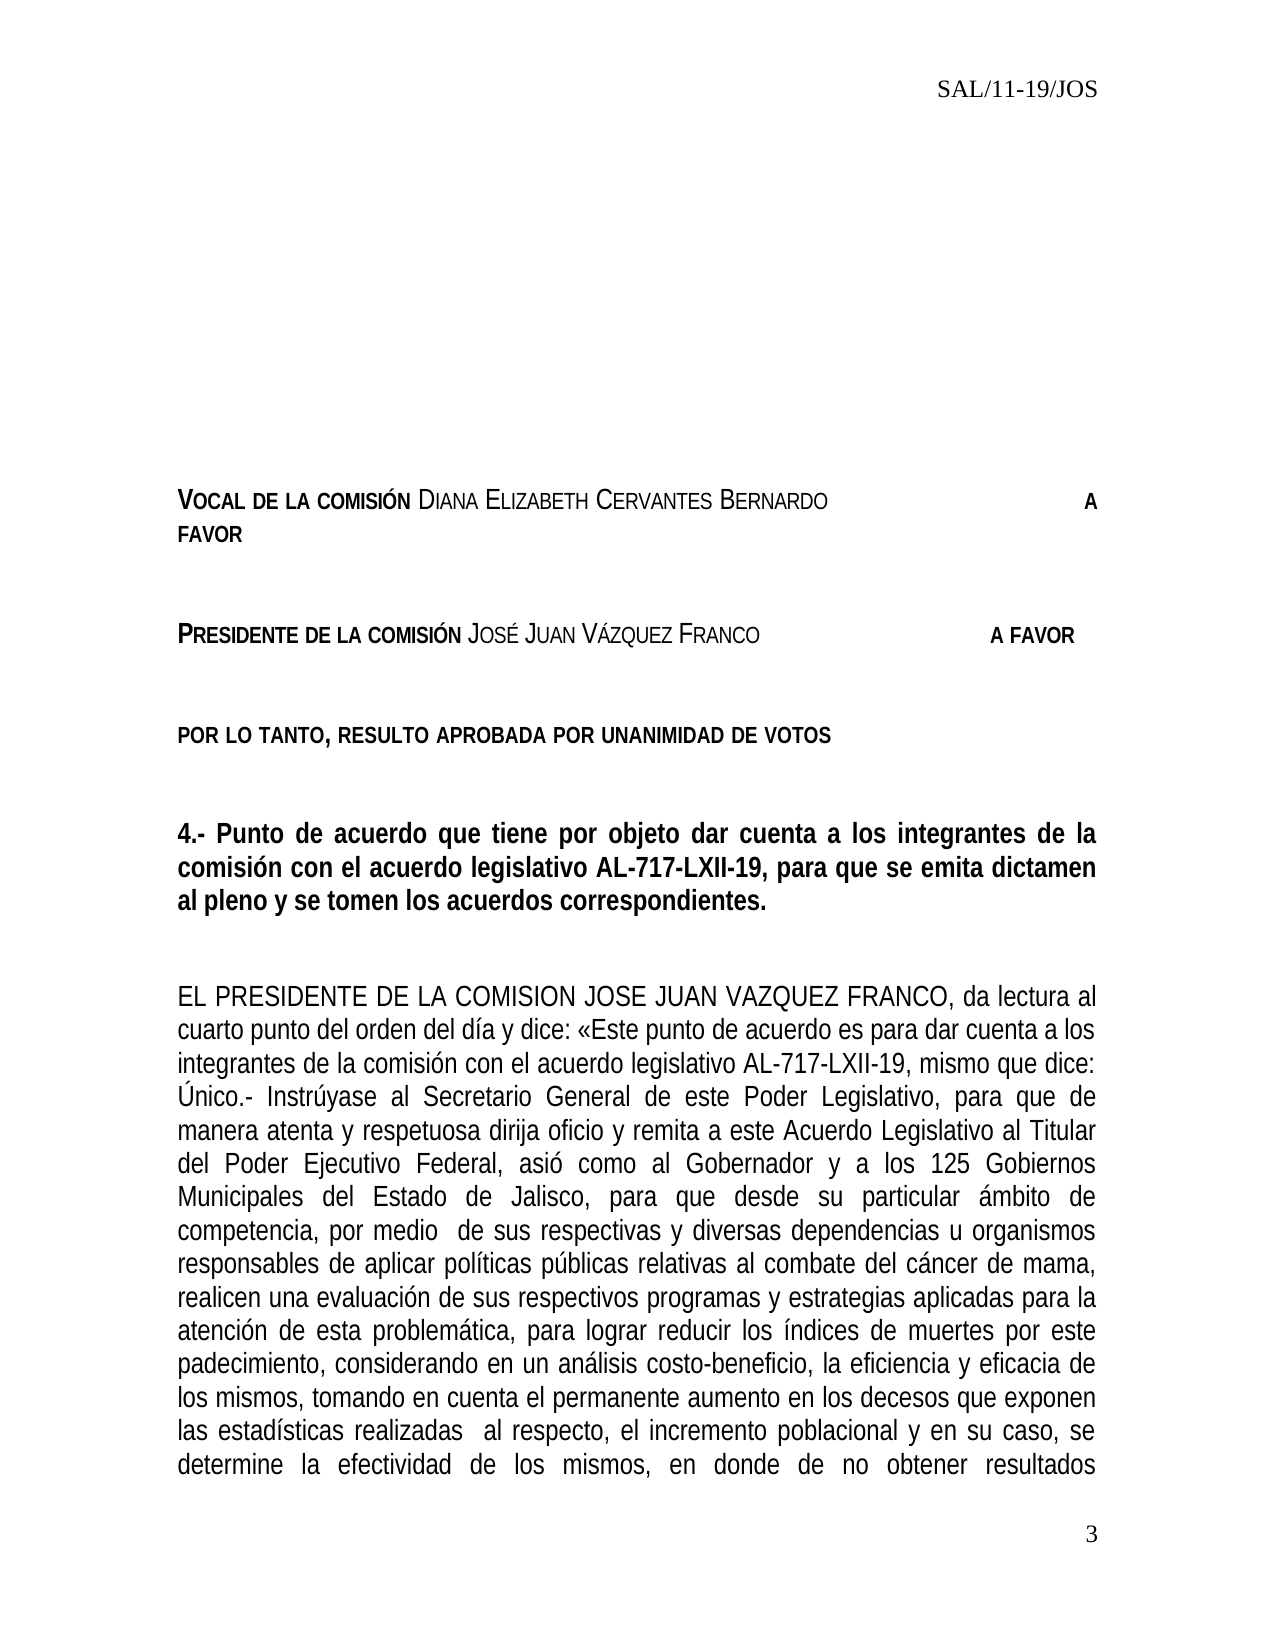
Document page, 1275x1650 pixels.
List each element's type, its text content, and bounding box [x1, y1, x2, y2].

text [177, 979, 1098, 1480]
text por lo tanto, resulto aprobada por unanimidad de votos [177, 716, 1098, 749]
text Presidente de la comisión José Juan Vázquez Franco a favor [177, 616, 1098, 649]
text 4.- Punto de acuerdo que tiene por objeto dar cuenta a los integrantes de la comisión con el acuerdo legislativo AL-717-LXII-19, para que se emita dictamen al pleno y se tomen los acuerdos correspondientes. [177, 816, 1098, 917]
text Vocal de la comisión Diana Elizabeth Cervantes Bernardo a favor [177, 482, 1098, 549]
